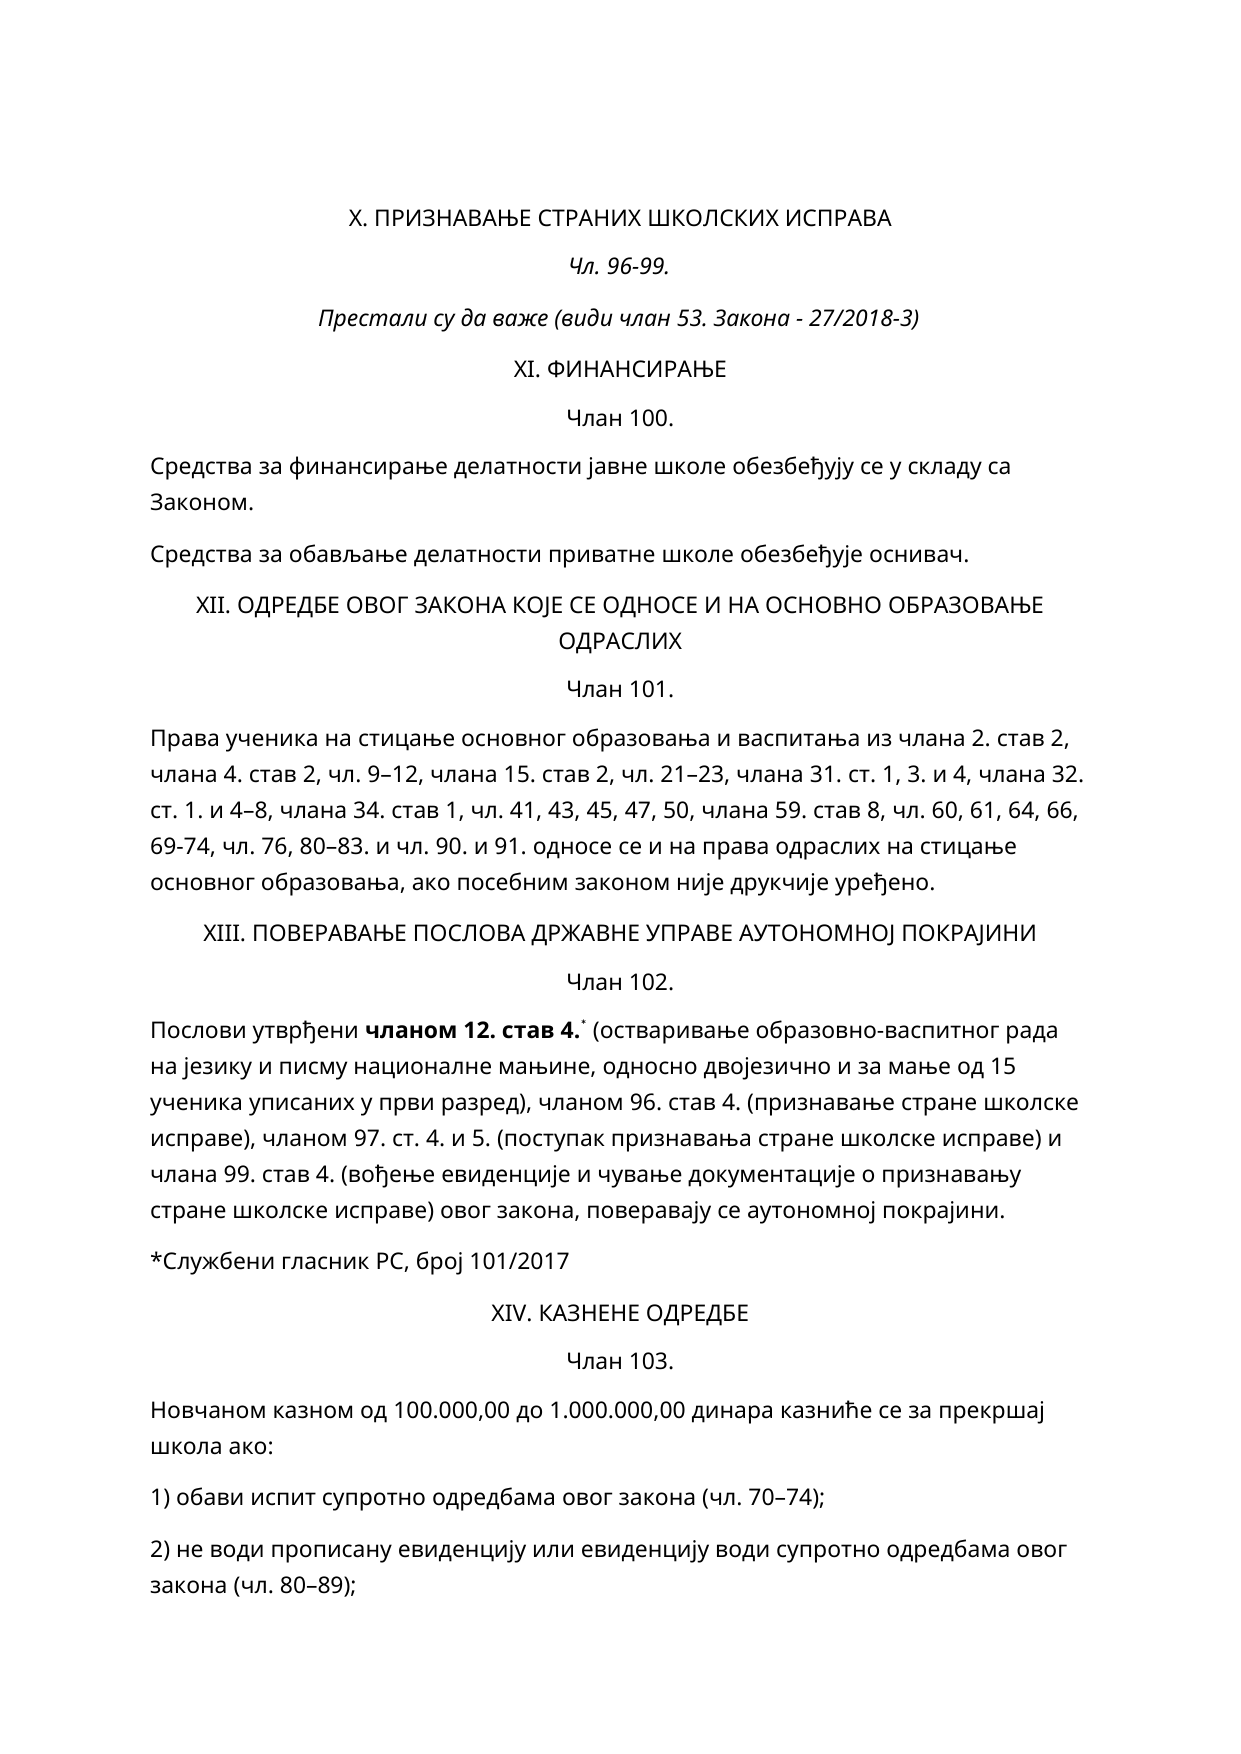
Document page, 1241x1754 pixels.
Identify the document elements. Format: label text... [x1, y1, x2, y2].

text Члан 103. [150, 1345, 1090, 1377]
text XIII. ПОВЕРАВАЊЕ ПОСЛОВА ДРЖАВНЕ УПРАВЕ АУТОНОМНОЈ ПОКРАЈИНИ [150, 917, 1090, 948]
text Члан 100. [150, 402, 1090, 433]
text Средства за обављање делатности приватне школе обезбеђује оснивач. [150, 537, 1090, 569]
text Члан 101. [150, 673, 1090, 705]
text XIV. КАЗНЕНЕ ОДРЕДБЕ [150, 1297, 1090, 1328]
text XI. ФИНАНСИРАЊЕ [150, 353, 1090, 384]
text Средства за финансирање делатности јавне школе обезбеђују се у складу са Законом. [150, 450, 1090, 517]
text 2) не води прописану евиденцију или евиденцију води супротно одредбама овог закона (чл. 80–89); [150, 1533, 1090, 1600]
text Престали су да важе (види члан 53. Закона - 27/2018-3) [150, 302, 1090, 333]
text Права ученика на стицање основног образовања и васпитања из члана 2. став 2, члана 4. став 2, чл. 9–12, члана 15. став 2, чл. 21–23, члана 31. ст. 1, 3. и 4, члана 32. ст. 1. и 4–8, чланa 34. став 1, чл. 41, 43, 45, 47, 50, члана 59. став 8, чл. 60, 61, 64, 66, 69-74, чл. 76, 80–83. и чл. 90. и 91. односе се и на права одраслих на стицање основног образовања, ако посебним законом није друкчије уређено. [150, 722, 1090, 897]
text XII. ОДРЕДБЕ ОВОГ ЗАКОНА КОЈЕ СЕ ОДНОСЕ И НА ОСНОВНО ОБРАЗОВАЊЕ ОДРАСЛИХ [150, 589, 1090, 656]
text Члан 102. [150, 966, 1090, 997]
text Послови утврђени чланом 12. став 4.* (остваривање образовно-васпитног рада на језику и писму националне мањине, односно двојезично и за мање од 15 ученика уписаних у први разред), чланом 96. став 4. (признавање стране школске исправе), чланом 97. ст. 4. и 5. (поступак признавања стране школске исправе) и члана 99. став 4. (вођење евиденције и чување документације о признавању стране школске исправе) овог закона, поверавају се аутономној покрајини. [150, 1014, 1090, 1225]
text *Службени гласник РС, број 101/2017 [150, 1245, 1090, 1277]
text Чл. 96-99. [150, 250, 1090, 281]
text X. ПРИЗНАВАЊЕ СТРАНИХ ШКОЛСКИХ ИСПРАВА [150, 202, 1090, 233]
text 1) обави испит супротно одредбама овог закона (чл. 70–74); [150, 1481, 1090, 1512]
text Новчаном казном од 100.000,00 до 1.000.000,00 динара казниће се за прекршај школа ако: [150, 1394, 1090, 1461]
